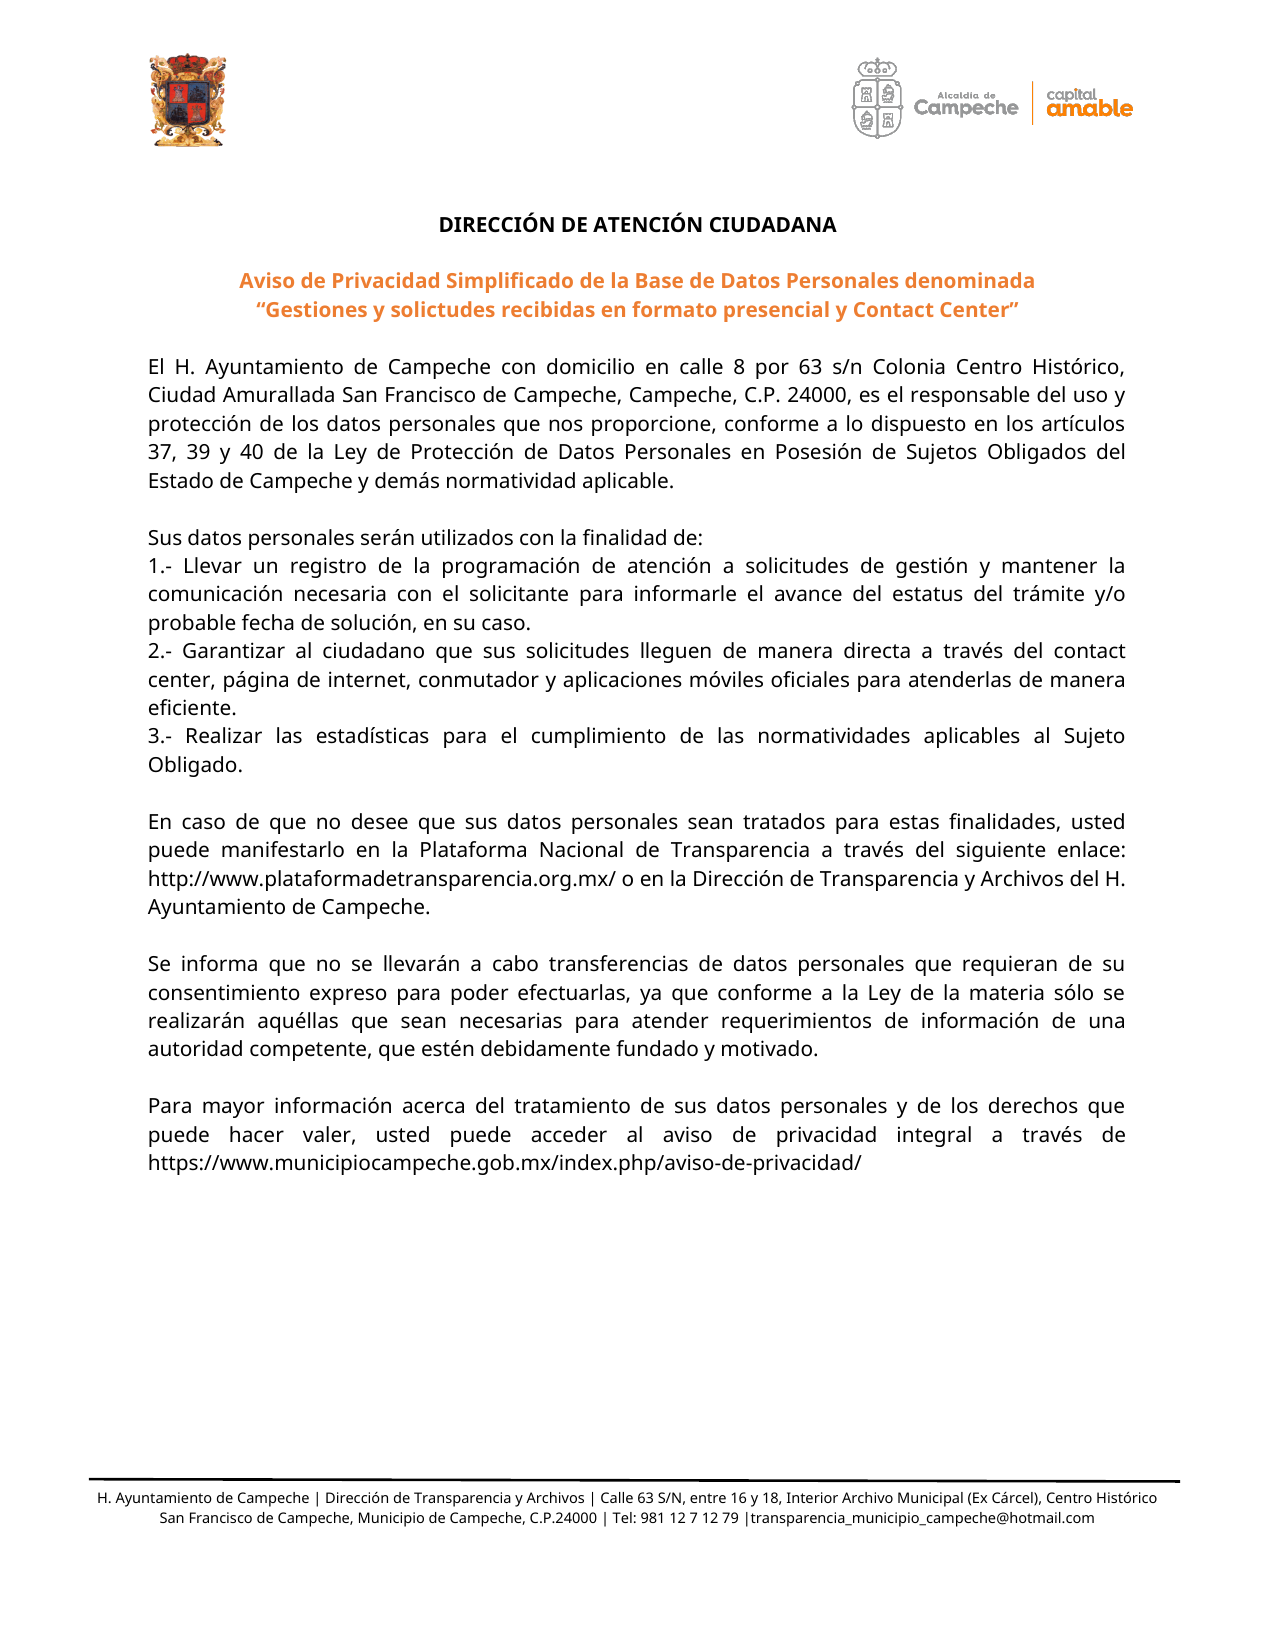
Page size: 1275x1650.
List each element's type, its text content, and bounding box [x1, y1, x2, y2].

text DIRECCIÓN DE ATENCIÓN CIUDADANA [148, 210, 1127, 239]
picture [147, 53, 228, 148]
text 3.- Realizar las estadísticas para el cumplimiento de las normatividades aplicables al Sujeto Obligado. [148, 722, 1127, 778]
text Aviso de Privacidad Simplificado de la Base de Datos Personales denominada [148, 267, 1127, 295]
picture [850, 53, 1136, 140]
text 2.- Garantizar al ciudadano que sus solicitudes lleguen de manera directa a través del contact center, página de internet, conmutador y aplicaciones móviles oficiales para atenderlas de manera eficiente. [148, 636, 1127, 722]
text Se informa que no se llevarán a cabo transferencias de datos personales que requieran de su consentimiento expreso para poder efectuarlas, ya que conforme a la Ley de la materia sólo se realizarán aquéllas que sean necesarias para atender requerimientos de información de una autoridad competente, que estén debidamente fundado y motivado. [148, 949, 1127, 1063]
text Sus datos personales serán utilizados con la finalidad de: [148, 523, 1127, 551]
text 1.- Llevar un registro de la programación de atención a solicitudes de gestión y mantener la comunicación necesaria con el solicitante para informarle el avance del estatus del trámite y/o probable fecha de solución, en su caso. [148, 551, 1127, 636]
text “Gestiones y solictudes recibidas en formato presencial y Contact Center” [148, 295, 1127, 323]
text Para mayor información acerca del tratamiento de sus datos personales y de los derechos que puede hacer valer, usted puede acceder al aviso de privacidad integral a través de https://www.municipiocampeche.gob.mx/index.php/aviso-de-privacidad/ [148, 1091, 1127, 1177]
text El H. Ayuntamiento de Campeche con domicilio en calle 8 por 63 s/n Colonia Centro Histórico, Ciudad Amurallada San Francisco de Campeche, Campeche, C.P. 24000, es el responsable del uso y protección de los datos personales que nos proporcione, conforme a lo dispuesto en los artículos 37, 39 y 40 de la Ley de Protección de Datos Personales en Posesión de Sujetos Obligados del Estado de Campeche y demás normatividad aplicable. [148, 352, 1127, 494]
text En caso de que no desee que sus datos personales sean tratados para estas finalidades, usted puede manifestarlo en la Plataforma Nacional de Transparencia a través del siguiente enlace: http://www.plataformadetransparencia.org.mx/ o en la Dirección de Transparencia y Archivos del H. Ayuntamiento de Campeche. [148, 807, 1127, 921]
